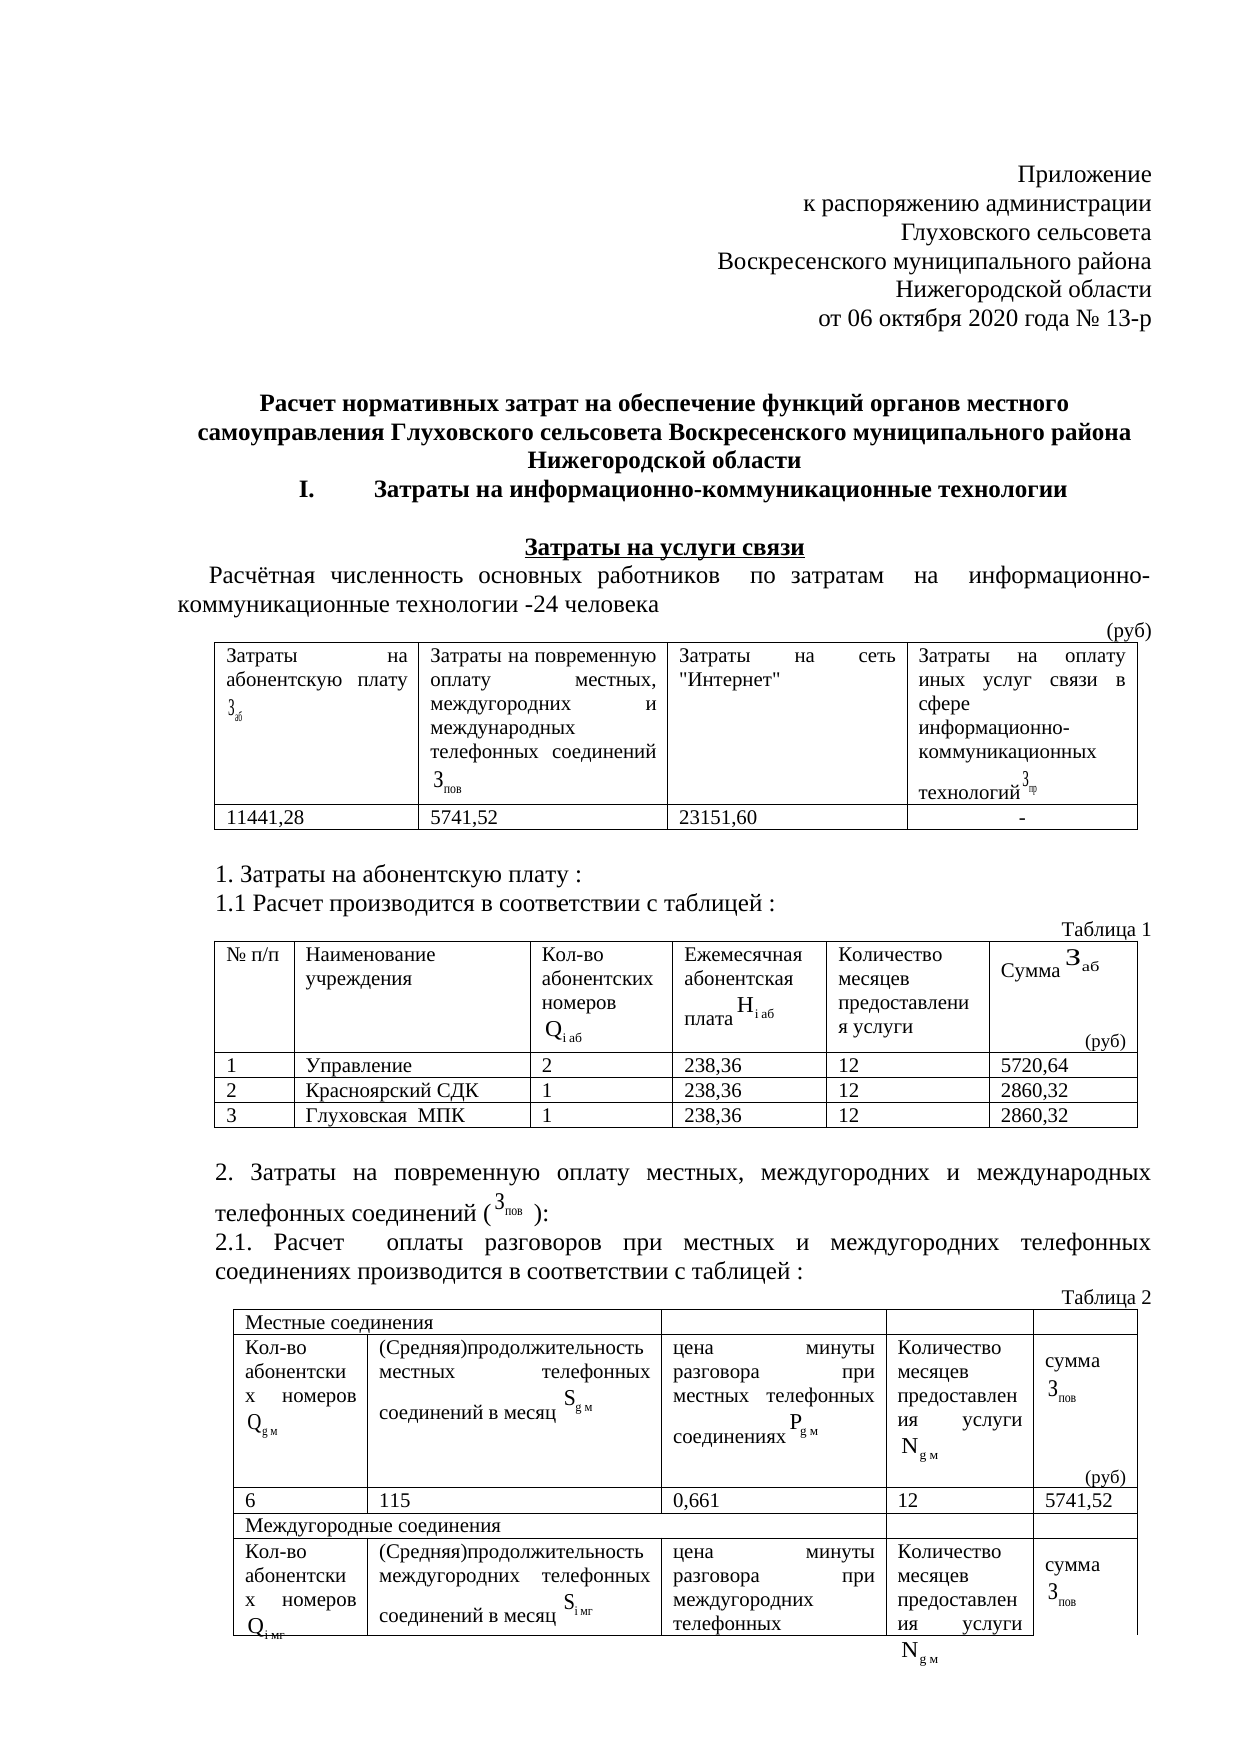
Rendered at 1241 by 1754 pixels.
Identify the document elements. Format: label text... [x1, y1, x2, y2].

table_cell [662, 1539, 886, 1635]
table_cell Кол-во абонентских номеров [234, 1335, 367, 1487]
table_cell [887, 1539, 1033, 1635]
table_cell 115 [368, 1488, 661, 1512]
table_cell 0,661 [662, 1488, 886, 1512]
text Нижегородской области [177, 274, 1152, 303]
table_cell сумма (руб) [1034, 1335, 1137, 1487]
text Расчётная численность основных работников по затратам на информационно-коммуникационные технологии -24 человека [177, 561, 1152, 618]
table_header № п/п [215, 942, 294, 1052]
text к распоряжению администрации [177, 188, 1152, 217]
table_cell 238,36 [673, 1078, 826, 1102]
table_cell 2860,32 [990, 1103, 1137, 1127]
table_cell 5720,64 [990, 1053, 1137, 1077]
list Затраты на информационно-коммуникационные технологии [215, 474, 1152, 503]
text 2.1. Расчет оплаты разговоров при местных и междугородних телефонных соединениях производится в соответствии с таблицей : [215, 1227, 1152, 1285]
text Приложение [797, 159, 1152, 188]
table_cell 5741,52 [1034, 1488, 1137, 1512]
table_header Затраты на сеть "Интернет" [668, 643, 907, 804]
table_cell 11441,28 [215, 805, 418, 829]
table_header Затраты на оплату иных услуг связи в сфере информационно-коммуникационных технологий [908, 643, 1137, 804]
table_cell 5741,52 [419, 805, 667, 829]
table_header Ежемесячная абонентская плата [673, 942, 826, 1052]
table_header [1034, 1310, 1137, 1334]
text Таблица 1 [215, 916, 1152, 941]
table_cell 2 [215, 1078, 294, 1102]
table_header Количество месяцев предоставления услуги [827, 942, 989, 1052]
table_header Сумма (руб) [990, 942, 1137, 1052]
table_header Наименование учреждения [295, 942, 530, 1052]
text 2. Затраты на повременную оплату местных, междугородних и международных телефонных соединений ( ): [215, 1157, 1152, 1227]
table_cell Управление [295, 1053, 530, 1077]
table_cell цена минуты разговора при местных телефонных соединениях [662, 1335, 886, 1487]
table_cell [1034, 1514, 1137, 1537]
table_cell 238,36 [673, 1053, 826, 1077]
table_cell 2860,32 [990, 1078, 1137, 1102]
table_header Затраты на абонентскую плату [215, 643, 418, 804]
table_cell 1 [215, 1053, 294, 1077]
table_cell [368, 1539, 661, 1635]
table_cell 12 [827, 1078, 989, 1102]
table_cell - [908, 805, 1137, 829]
table_cell 12 [827, 1103, 989, 1127]
table_cell Междугородные соединения [234, 1514, 886, 1537]
text (руб) [177, 618, 1152, 642]
text Затраты на услуги связи [177, 532, 1152, 561]
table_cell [234, 1539, 367, 1635]
text Таблица 2 [215, 1285, 1152, 1309]
table_cell 1 [531, 1078, 672, 1102]
table_header [662, 1310, 886, 1334]
table_cell 238,36 [673, 1103, 826, 1127]
table_cell Количество месяцев предоставления услуги [887, 1335, 1033, 1487]
text 1. Затраты на абонентскую плату : [215, 859, 1152, 888]
table_cell 12 [827, 1053, 989, 1077]
text Глуховского сельсовета [177, 217, 1152, 246]
table_header Затраты на повременную оплату местных, междугородних и международных телефонных соединений [419, 643, 667, 804]
table_cell [887, 1514, 1033, 1537]
table_cell 2 [531, 1053, 672, 1077]
text Воскресенского муниципального района [177, 246, 1152, 274]
table_cell 6 [234, 1488, 367, 1512]
table_cell (Средняя)продолжительность местных телефонных соединений в месяц [368, 1335, 661, 1487]
table_cell 12 [887, 1488, 1033, 1512]
table_cell Глуховская МПК [295, 1103, 530, 1127]
table_cell 1 [531, 1103, 672, 1127]
table_cell 23151,60 [668, 805, 907, 829]
table_cell 3 [215, 1103, 294, 1127]
table_cell сумма [1034, 1539, 1137, 1635]
table_header [887, 1310, 1033, 1334]
table_header Кол-во абонентских номеров [531, 942, 672, 1052]
text Расчет нормативных затрат на обеспечение функций органов местного самоуправления Глуховского сельсовета Воскресенского муниципального района Нижегородской области [177, 388, 1152, 474]
table_header Местные соединения [234, 1310, 661, 1334]
text от 06 октября 2020 года № 13-р [177, 303, 1152, 332]
table_cell Красноярский СДК [295, 1078, 530, 1102]
text 1.1 Расчет производится в соответствии с таблицей : [215, 888, 1152, 916]
